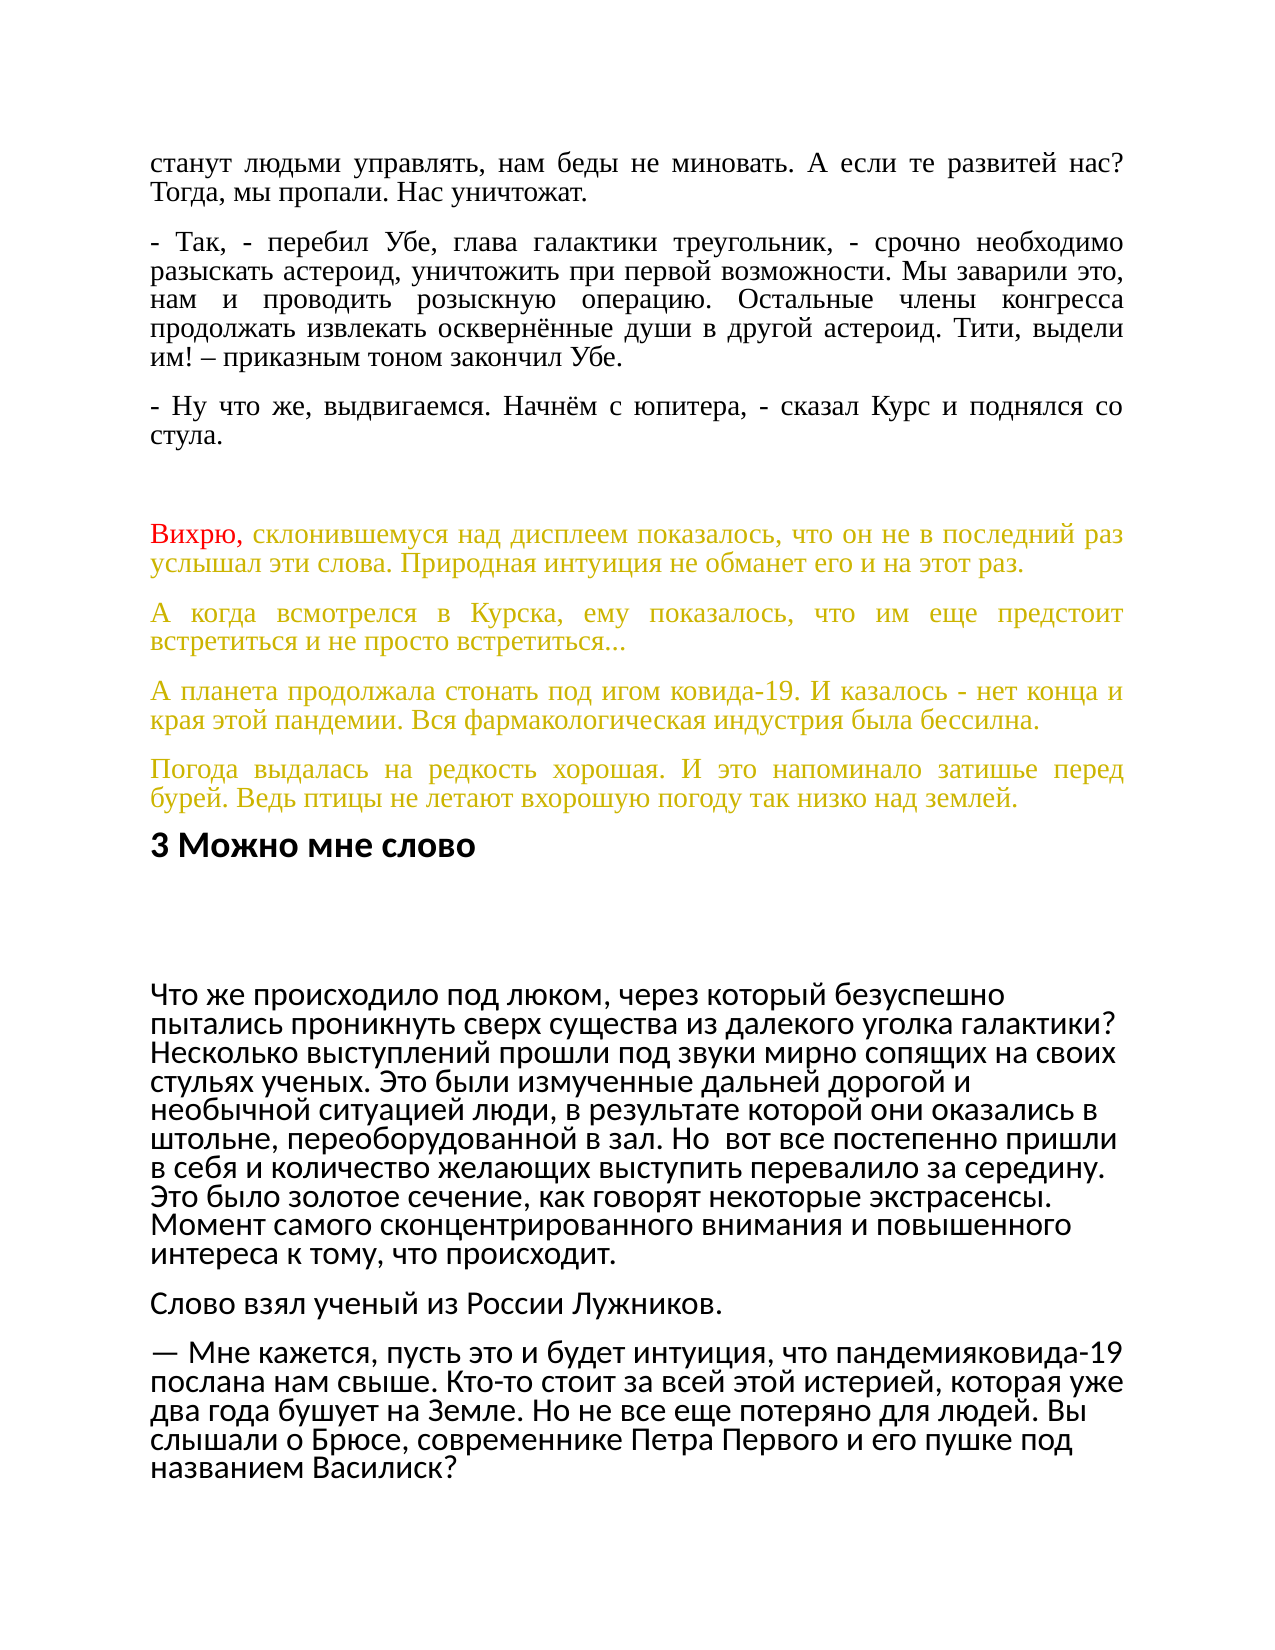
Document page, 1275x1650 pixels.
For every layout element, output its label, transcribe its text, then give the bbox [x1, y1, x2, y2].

text 3 Можно мне словo [150, 834, 1125, 863]
text - Ну что же, выдвигаемся. Начнём с юпитера, - сказал Курс и поднялся со стула. [150, 393, 1125, 450]
text Что же происходило под люком, через который безуспешно пытались проникнуть сверх существа из далекого уголка галактики? Несколько выступлений прошли под звуки мирно сопящих на своих стульях ученых. Это были измученные дальней дорогой и необычной ситуацией люди, в результате которой они оказались в штольне, переоборудованной в зал. Но вот все постепенно пришли в себя и количество желающих выступить перевалило за середину. Это было золотое сечение, как говорят некоторые экстрасенсы. Момент самого сконцентрированного внимания и повышенного интереса к тому, что происходит. [150, 983, 1125, 1270]
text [150, 150, 1125, 207]
text А планета продолжала стонать под игом ковида-19. И казалось - нет конца и края этой пандемии. Вся фармакологическая индустрия была бессилна. [150, 677, 1125, 735]
text — Мне кажется, пусть это и будет интуиция, что пандемияковида-19 послана нам свыше. Кто-то стоит за всей этой истерией, которая уже два года бушует на Земле. Но не все еще потеряно для людей. Вы слышали о Брюсе, современнике Петра Первого и его пушке под названием Василиск? [150, 1341, 1125, 1484]
text А когда всмотрелся в Курска, ему показалось, что им еще предстоит встретиться и не просто встретиться... [150, 599, 1125, 657]
text Вихрю, склонившемуся над дисплеем показалось, что он не в последний раз услышал эти слова. Природная интуиция не обманет его и на этот раз. [150, 521, 1125, 578]
text Слово взял ученый из России Лужников. [150, 1291, 1125, 1320]
text - Так, - перебил Убе, глава галактики треугольник, - срочно необходимо разыскать астероид, уничтожить при первой возможности. Мы заварили это, нам и проводить розыскную операцию. Остальные члены конгресса продолжать извлекать осквернённые души в другой астероид. Тити, выдели им! – приказным тоном закончил Убе. [150, 228, 1125, 372]
text Погода выдалась на редкость хорошая. И это напоминало затишье перед бурей. Ведь птицы не летают вхорошую погоду так низко над землей. [150, 756, 1125, 813]
